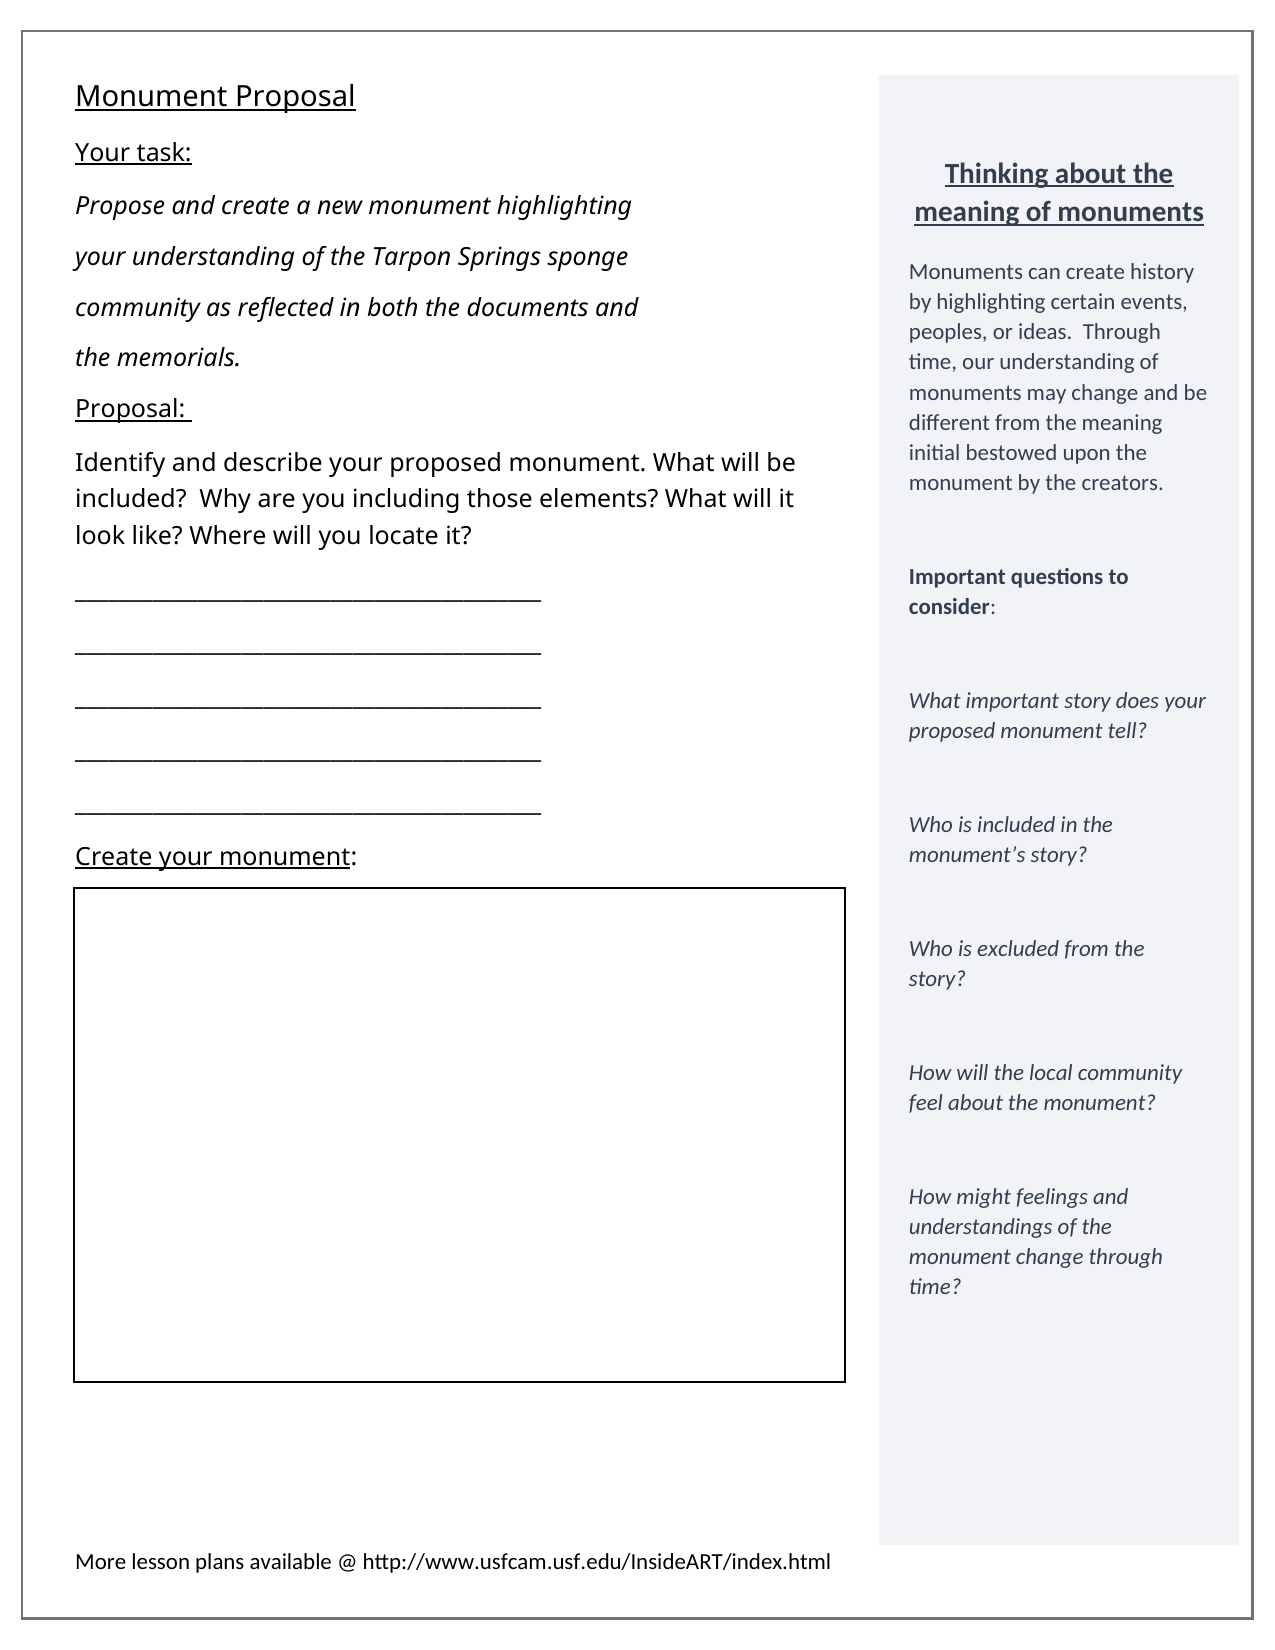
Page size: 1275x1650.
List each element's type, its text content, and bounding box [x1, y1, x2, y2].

text __________________________________________ [75, 785, 878, 819]
text Monument Proposal [75, 75, 878, 115]
text your understanding of the Tarpon Springs sponge [75, 239, 878, 273]
text Proposal: [75, 391, 878, 425]
text Identify and describe your proposed monument. What will be included? Why are you including those elements? What will it look like? Where will you locate it? [75, 444, 878, 552]
text __________________________________________ [75, 732, 878, 766]
text Your task: [75, 134, 878, 168]
text community as reflected in both the documents and [75, 289, 878, 323]
text Propose and create a new monument highlighting [75, 188, 878, 222]
text __________________________________________ [75, 678, 878, 712]
text the memorials. [75, 340, 878, 374]
text __________________________________________ [75, 571, 878, 605]
text __________________________________________ [75, 625, 878, 659]
text Create your monument: [75, 838, 878, 872]
